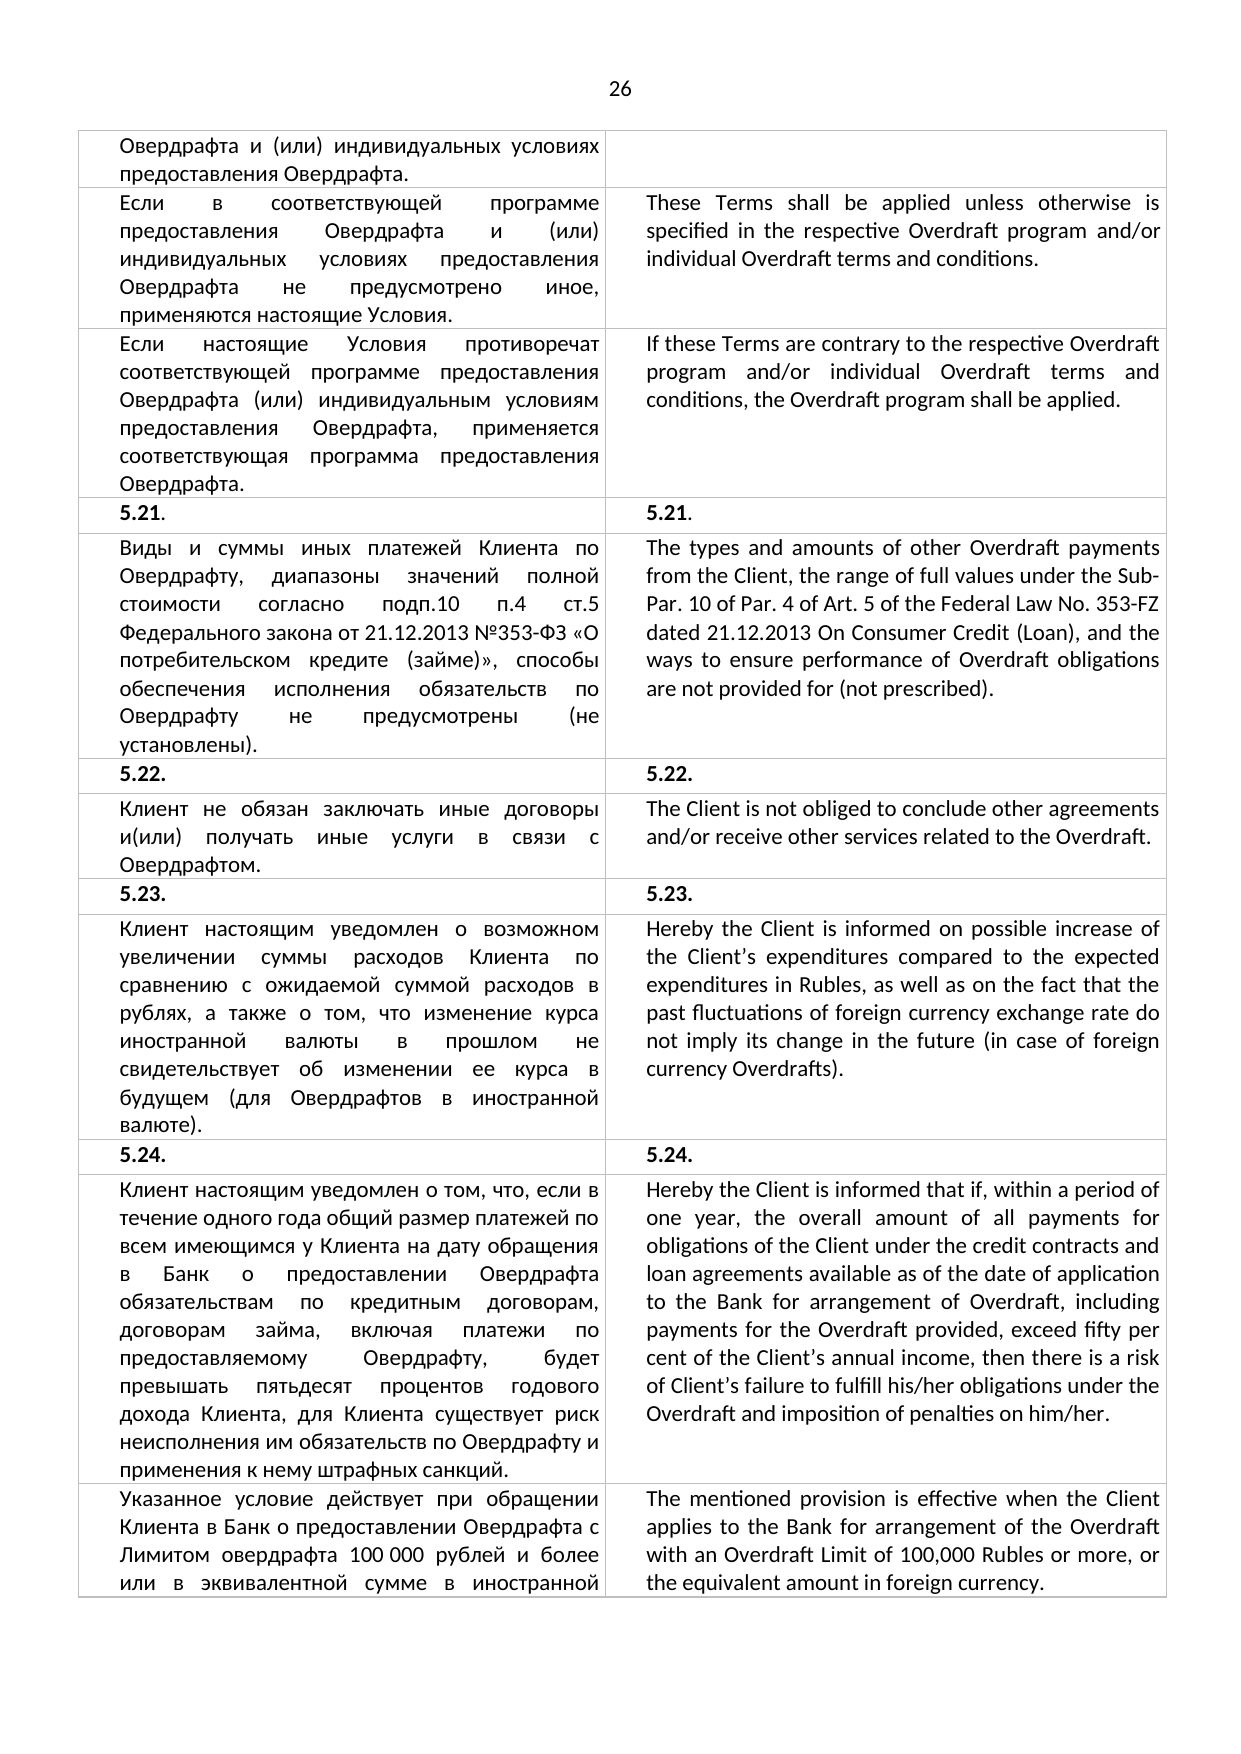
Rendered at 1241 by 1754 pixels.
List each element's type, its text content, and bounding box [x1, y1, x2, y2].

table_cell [606, 131, 1166, 187]
table_cell 5.21. [606, 498, 1166, 532]
table_cell 5.22. [79, 759, 605, 793]
table_cell The Client is not obliged to conclude other agreements and/or receive other services related to the Overdraft. [606, 794, 1166, 878]
table_cell If these Terms are contrary to the respective Overdraft program and/or individual Overdraft terms and conditions, the Overdraft program shall be applied. [606, 329, 1166, 497]
table_cell 5.23. [79, 879, 605, 913]
table_cell The types and amounts of other Overdraft payments from the Client, the range of full values under the Sub-Par. 10 of Par. 4 of Art. 5 of the Federal Law No. 353-FZ dated 21.12.2013 On Consumer Credit (Loan), and the ways to ensure performance of Overdraft obligations are not provided for (not prescribed). [606, 534, 1166, 758]
table_cell 5.24. [606, 1140, 1166, 1174]
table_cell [79, 1484, 605, 1596]
table_cell 5.22. [606, 759, 1166, 793]
table_cell Hereby the Client is informed on possible increase of the Client’s expenditures compared to the expected expenditures in Rubles, as well as on the fact that the past fluctuations of foreign currency exchange rate do not imply its change in the future (in case of foreign currency Overdrafts). [606, 915, 1166, 1139]
table_cell Клиент не обязан заключать иные договоры и(или) получать иные услуги в связи с Овердрафтом. [79, 794, 605, 878]
table_cell Клиент настоящим уведомлен о возможном увеличении суммы расходов Клиента по сравнению с ожидаемой суммой расходов в рублях, а также о том, что изменение курса иностранной валюты в прошлом не свидетельствует об изменении ее курса в будущем (для Овердрафтов в иностранной валюте). [79, 915, 605, 1139]
table_cell 5.24. [79, 1140, 605, 1174]
table_cell Если настоящие Условия противоречат соответствующей программе предоставления Овердрафта (или) индивидуальным условиям предоставления Овердрафта, применяется соответствующая программа предоставления Овердрафта. [79, 329, 605, 497]
table_cell Hereby the Client is informed that if, within a period of one year, the overall amount of all payments for obligations of the Client under the credit contracts and loan agreements available as of the date of application to the Bank for arrangement of Overdraft, including payments for the Overdraft provided, exceed fifty per cent of the Client’s annual income, then there is a risk of Client’s failure to fulfill his/her obligations under the Overdraft and imposition of penalties on him/her. [606, 1175, 1166, 1483]
table_cell 5.21. [79, 498, 605, 532]
table_cell Клиент настоящим уведомлен о том, что, если в течение одного года общий размер платежей по всем имеющимся у Клиента на дату обращения в Банк о предоставлении Овердрафта обязательствам по кредитным договорам, договорам займа, включая платежи по предоставляемому Овердрафту, будет превышать пятьдесят процентов годового дохода Клиента, для Клиента существует риск неисполнения им обязательств по Овердрафту и применения к нему штрафных санкций. [79, 1175, 605, 1483]
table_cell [79, 131, 605, 187]
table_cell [606, 1484, 1166, 1596]
table_cell 5.23. [606, 879, 1166, 913]
table_cell Если в соответствующей программе предоставления Овердрафта и (или) индивидуальных условиях предоставления Овердрафта не предусмотрено иное, применяются настоящие Условия. [79, 188, 605, 328]
table_cell These Terms shall be applied unless otherwise is specified in the respective Overdraft program and/or individual Overdraft terms and conditions. [606, 188, 1166, 328]
table_cell Виды и суммы иных платежей Клиента по Овердрафту, диапазоны значений полной стоимости согласно подп.10 п.4 ст.5 Федерального закона от 21.12.2013 №353-ФЗ «О потребительском кредите (займе)», способы обеспечения исполнения обязательств по Овердрафту не предусмотрены (не установлены). [79, 534, 605, 758]
